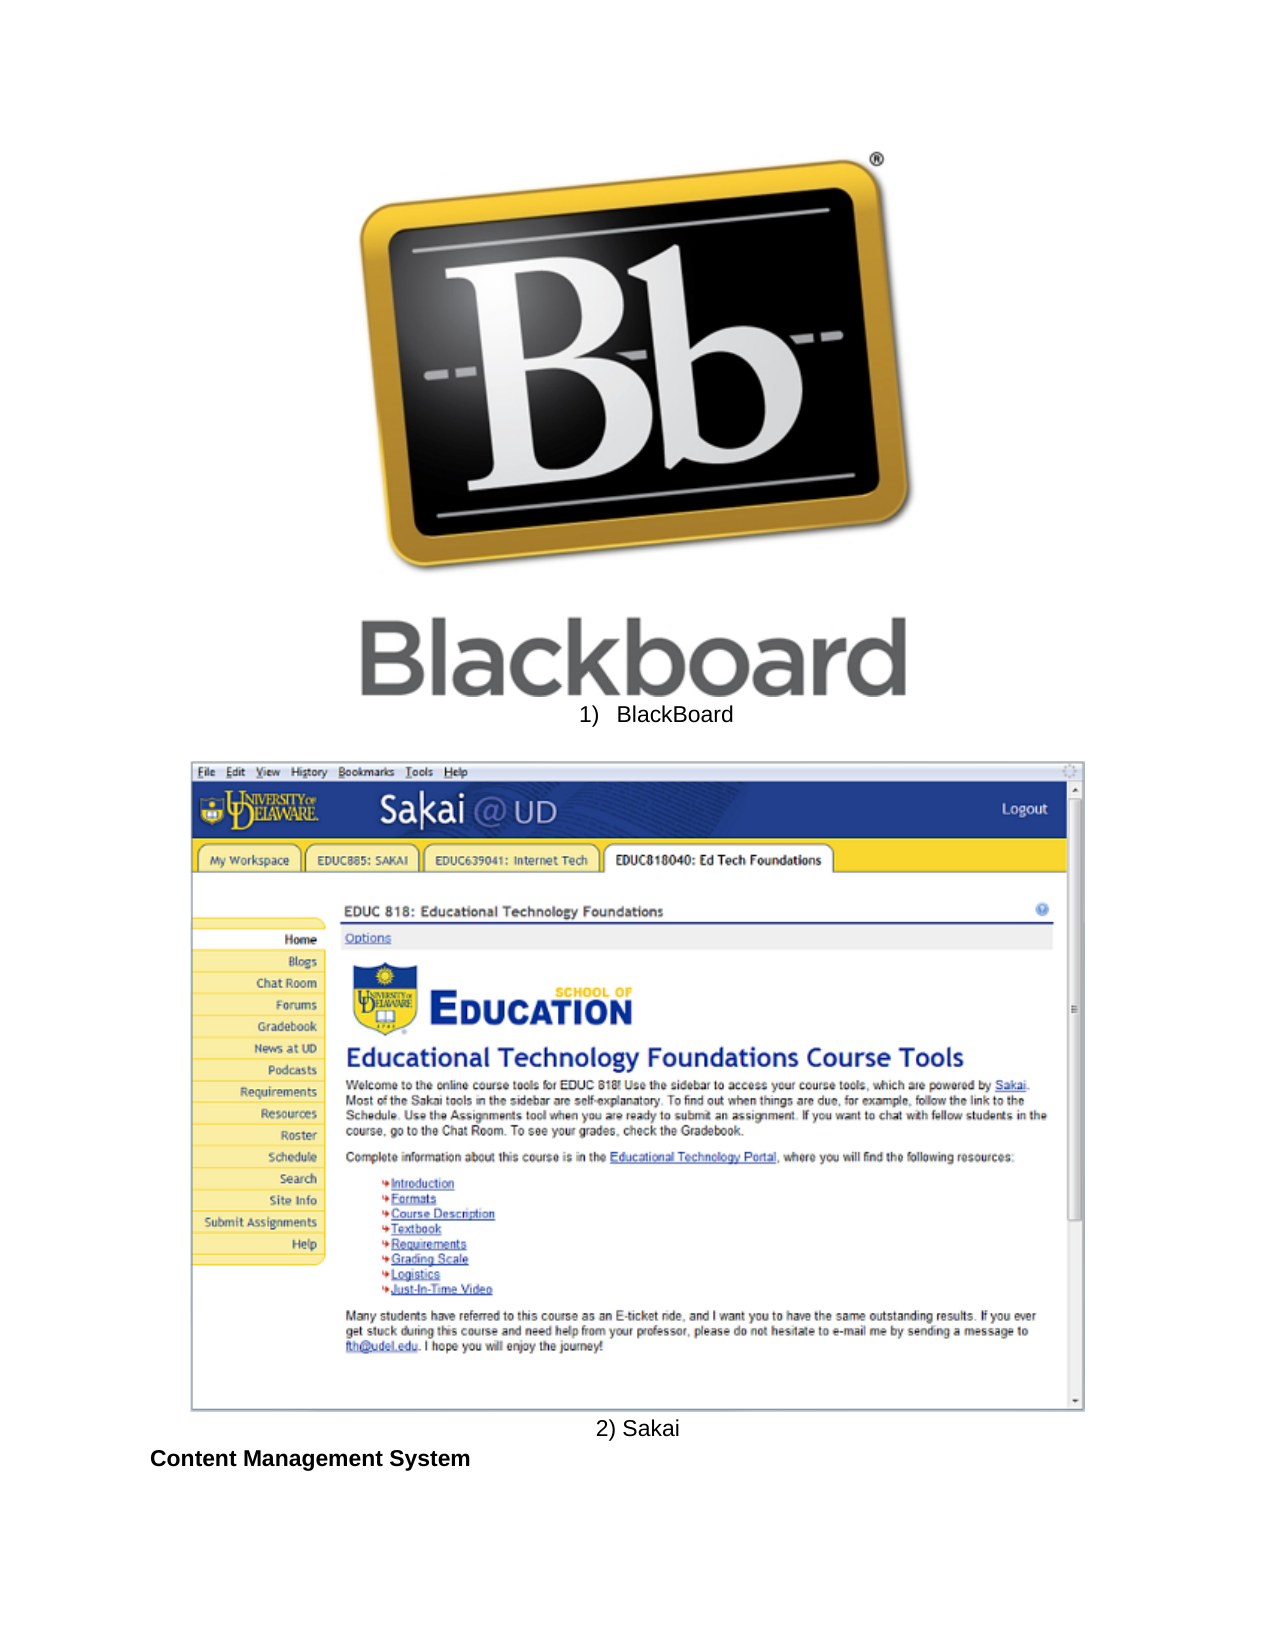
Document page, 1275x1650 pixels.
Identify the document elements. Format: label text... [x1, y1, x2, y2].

picture [305, 150, 970, 697]
text 2) Sakai [150, 1415, 1125, 1441]
picture [190, 761, 1085, 1412]
text Content Management System [150, 1445, 1125, 1472]
list BlackBoard [187, 701, 1125, 727]
